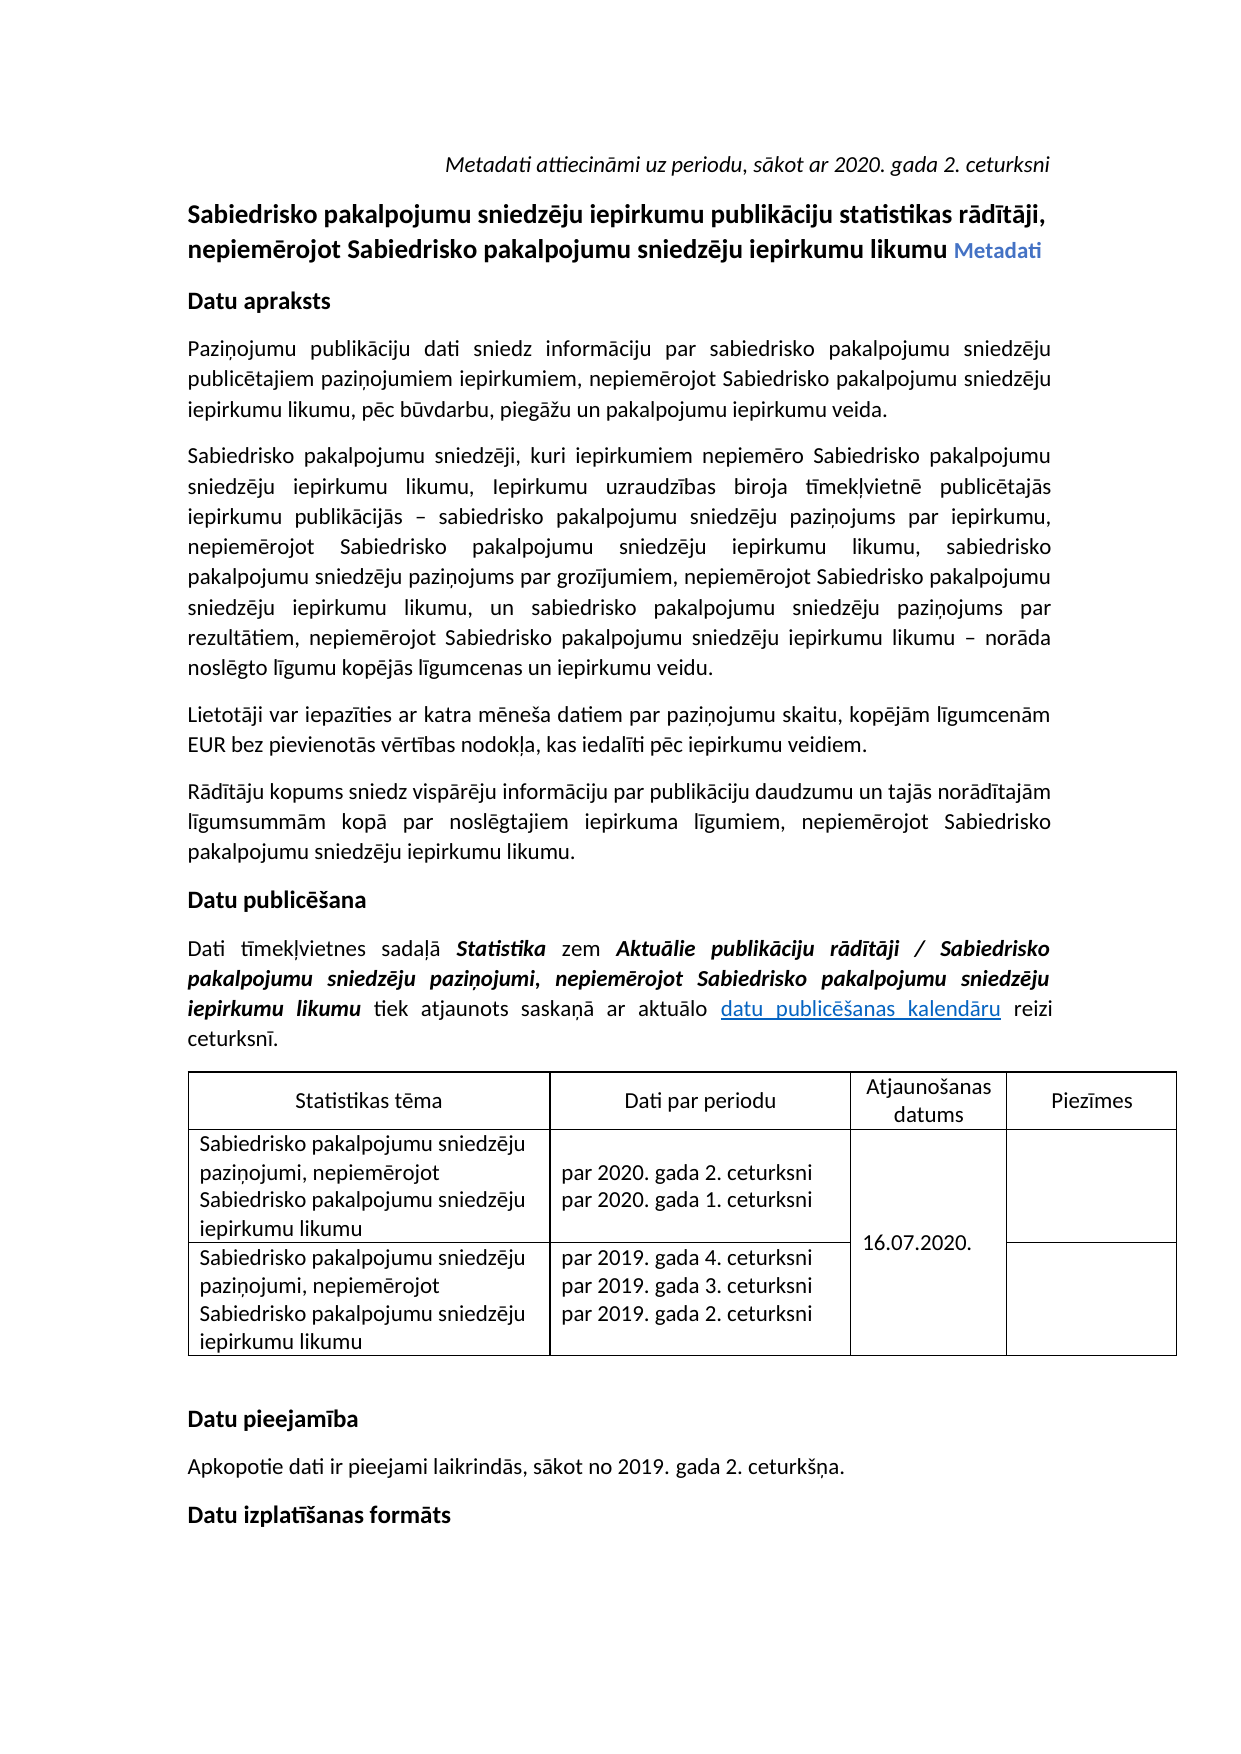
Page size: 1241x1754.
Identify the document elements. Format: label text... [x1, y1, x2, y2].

text Metadati attiecināmi uz periodu, sākot ar 2020. gada 2. ceturksni [187, 150, 1053, 178]
text Datu pieejamība [187, 1403, 1053, 1433]
text Rādītāju kopums sniedz vispārēju informāciju par publikāciju daudzumu un tajās norādītajām līgumsummām kopā par noslēgtajiem iepirkuma līgumiem, nepiemērojot Sabiedrisko pakalpojumu sniedzēju iepirkumu likumu. [187, 777, 1053, 866]
table_header Dati par periodu [551, 1073, 850, 1128]
text Datu izplatīšanas formāts [187, 1499, 1053, 1530]
text Apkopotie dati ir pieejami laikrindās, sākot no 2019. gada 2. ceturkšņa. [187, 1452, 1053, 1480]
table_cell [1007, 1130, 1176, 1242]
table_cell Sabiedrisko pakalpojumu sniedzēju paziņojumi, nepiemērojot Sabiedrisko pakalpojumu sniedzēju iepirkumu likumu [189, 1243, 549, 1355]
text Sabiedrisko pakalpojumu sniedzēju iepirkumu publikāciju statistikas rādītāji, nepiemērojot Sabiedrisko pakalpojumu sniedzēju iepirkumu likumu Metadati [187, 197, 1053, 266]
table_header Atjaunošanas datums [851, 1073, 1006, 1128]
text Datu publicēšana [187, 884, 1053, 915]
table_header Piezīmes [1007, 1073, 1176, 1128]
text Sabiedrisko pakalpojumu sniedzēji, kuri iepirkumiem nepiemēro Sabiedrisko pakalpojumu sniedzēju iepirkumu likumu, Iepirkumu uzraudzības biroja tīmekļvietnē publicētajās iepirkumu publikācijās – sabiedrisko pakalpojumu sniedzēju paziņojums par iepirkumu, nepiemērojot Sabiedrisko pakalpojumu sniedzēju iepirkumu likumu, sabiedrisko pakalpojumu sniedzēju paziņojums par grozījumiem, nepiemērojot Sabiedrisko pakalpojumu sniedzēju iepirkumu likumu, un sabiedrisko pakalpojumu sniedzēju paziņojums par rezultātiem, nepiemērojot Sabiedrisko pakalpojumu sniedzēju iepirkumu likumu – norāda noslēgto līgumu kopējās līgumcenas un iepirkumu veidu. [187, 442, 1053, 681]
table_cell par 2020. gada 2. ceturksni par 2020. gada 1. ceturksni [551, 1130, 850, 1242]
table_cell par 2019. gada 4. ceturksni par 2019. gada 3. ceturksni par 2019. gada 2. ceturksni [551, 1243, 850, 1355]
table_cell [1007, 1243, 1176, 1355]
text Dati tīmekļvietnes sadaļā Statistika zem Aktuālie publikāciju rādītāji / Sabiedrisko pakalpojumu sniedzēju paziņojumi, nepiemērojot Sabiedrisko pakalpojumu sniedzēju iepirkumu likumu tiek atjaunots saskaņā ar aktuālo datu publicēšanas kalendāru reizi ceturksnī. [187, 934, 1053, 1053]
table_cell Sabiedrisko pakalpojumu sniedzēju paziņojumi, nepiemērojot Sabiedrisko pakalpojumu sniedzēju iepirkumu likumu [189, 1130, 549, 1242]
table_header Statistikas tēma [189, 1073, 549, 1128]
table_cell 16.07.2020. [851, 1130, 1006, 1355]
text Paziņojumu publikāciju dati sniedz informāciju par sabiedrisko pakalpojumu sniedzēju publicētajiem paziņojumiem iepirkumiem, nepiemērojot Sabiedrisko pakalpojumu sniedzēju iepirkumu likumu, pēc būvdarbu, piegāžu un pakalpojumu iepirkumu veida. [187, 334, 1053, 423]
text Datu apraksts [187, 285, 1053, 315]
text Lietotāji var iepazīties ar katra mēneša datiem par paziņojumu skaitu, kopējām līgumcenām EUR bez pievienotās vērtības nodokļa, kas iedalīti pēc iepirkumu veidiem. [187, 700, 1053, 758]
